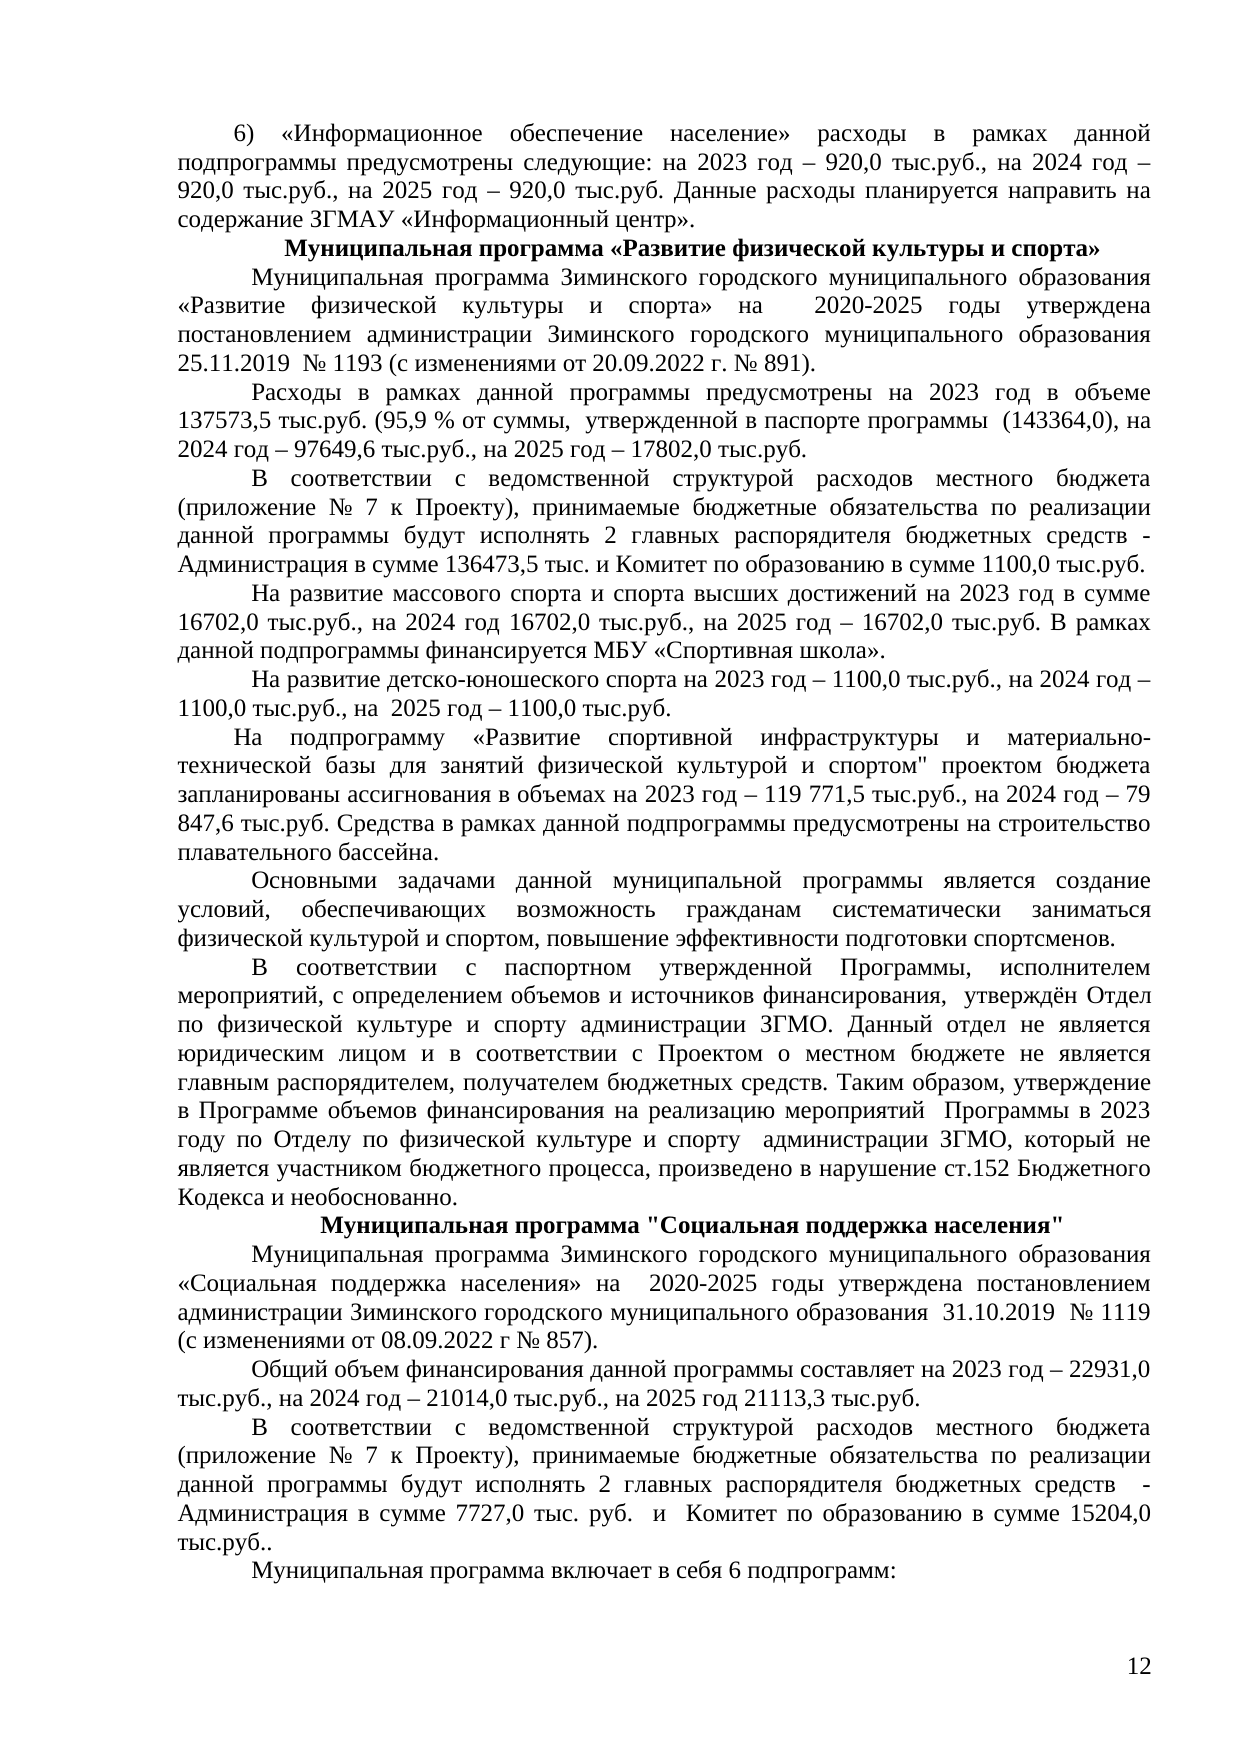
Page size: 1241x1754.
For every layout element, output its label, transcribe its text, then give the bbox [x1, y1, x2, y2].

text На подпрограмму «Развитие спортивной инфраструктуры и материально-технической базы для занятий физической культурой и спортом" проектом бюджета запланированы ассигнования в объемах на 2023 год – 119 771,5 тыс.руб., на 2024 год – 79 847,6 тыс.руб. Средства в рамках данной подпрограммы предусмотрены на строительство плавательного бассейна. [177, 722, 1152, 866]
text В соответствии с паспортном утвержденной Программы, исполнителем мероприятий, с определением объемов и источников финансирования, утверждён Отдел по физической культуре и спорту администрации ЗГМО. Данный отдел не является юридическим лицом и в соответствии с Проектом о местном бюджете не является главным распорядителем, получателем бюджетных средств. Таким образом, утверждение в Программе объемов финансирования на реализацию мероприятий Программы в 2023 году по Отделу по физической культуре и спорту администрации ЗГМО, который не является участником бюджетного процесса, произведено в нарушение ст.152 Бюджетного Кодекса и необоснованно. [177, 952, 1152, 1211]
text Муниципальная программа "Социальная поддержка населения" [177, 1211, 1152, 1239]
text Муниципальная программа включает в себя 6 подпрограмм: [177, 1556, 1152, 1584]
text В соответствии с ведомственной структурой расходов местного бюджета (приложение № 7 к Проекту), принимаемые бюджетные обязательства по реализации данной программы будут исполнять 2 главных распорядителя бюджетных средств - Администрация в сумме 136473,5 тыс. и Комитет по образованию в сумме 1100,0 тыс.руб. [177, 463, 1152, 578]
text На развитие массового спорта и спорта высших достижений на 2023 год в сумме 16702,0 тыс.руб., на 2024 год 16702,0 тыс.руб., на 2025 год – 16702,0 тыс.руб. В рамках данной подпрограммы финансируется МБУ «Спортивная школа». [177, 578, 1152, 664]
text Муниципальная программа Зиминского городского муниципального образования «Развитие физической культуры и спорта» на 2020-2025 годы утверждена постановлением администрации Зиминского городского муниципального образования 25.11.2019 № 1193 (с изменениями от 20.09.2022 г. № 891). [177, 262, 1152, 377]
text Муниципальная программа Зиминского городского муниципального образования «Социальная поддержка населения» на 2020-2025 годы утверждена постановлением администрации Зиминского городского муниципального образования 31.10.2019 № 1119 (с изменениями от 08.09.2022 г № 857). [177, 1239, 1152, 1354]
text Общий объем финансирования данной программы составляет на 2023 год – 22931,0 тыс.руб., на 2024 год – 21014,0 тыс.руб., на 2025 год 21113,3 тыс.руб. [177, 1354, 1152, 1412]
text На развитие детско-юношеского спорта на 2023 год – 1100,0 тыс.руб., на 2024 год – 1100,0 тыс.руб., на 2025 год – 1100,0 тыс.руб. [177, 664, 1152, 722]
text Основными задачами данной муниципальной программы является создание условий, обеспечивающих возможность гражданам систематически заниматься физической культурой и спортом, повышение эффективности подготовки спортсменов. [177, 866, 1152, 952]
text В соответствии с ведомственной структурой расходов местного бюджета (приложение № 7 к Проекту), принимаемые бюджетные обязательства по реализации данной программы будут исполнять 2 главных распорядителя бюджетных средств - Администрация в сумме 7727,0 тыс. руб. и Комитет по образованию в сумме 15204,0 тыс.руб.. [177, 1412, 1152, 1556]
text Муниципальная программа «Развитие физической культуры и спорта» [177, 233, 1152, 262]
text Расходы в рамках данной программы предусмотрены на 2023 год в объеме 137573,5 тыс.руб. (95,9 % от суммы, утвержденной в паспорте программы (143364,0), на 2024 год – 97649,6 тыс.руб., на 2025 год – 17802,0 тыс.руб. [177, 377, 1152, 463]
text 6) «Информационное обеспечение население» расходы в рамках данной подпрограммы предусмотрены следующие: на 2023 год – 920,0 тыс.руб., на 2024 год – 920,0 тыс.руб., на 2025 год – 920,0 тыс.руб. Данные расходы планируется направить на содержание ЗГМАУ «Информационный центр». [177, 118, 1152, 233]
